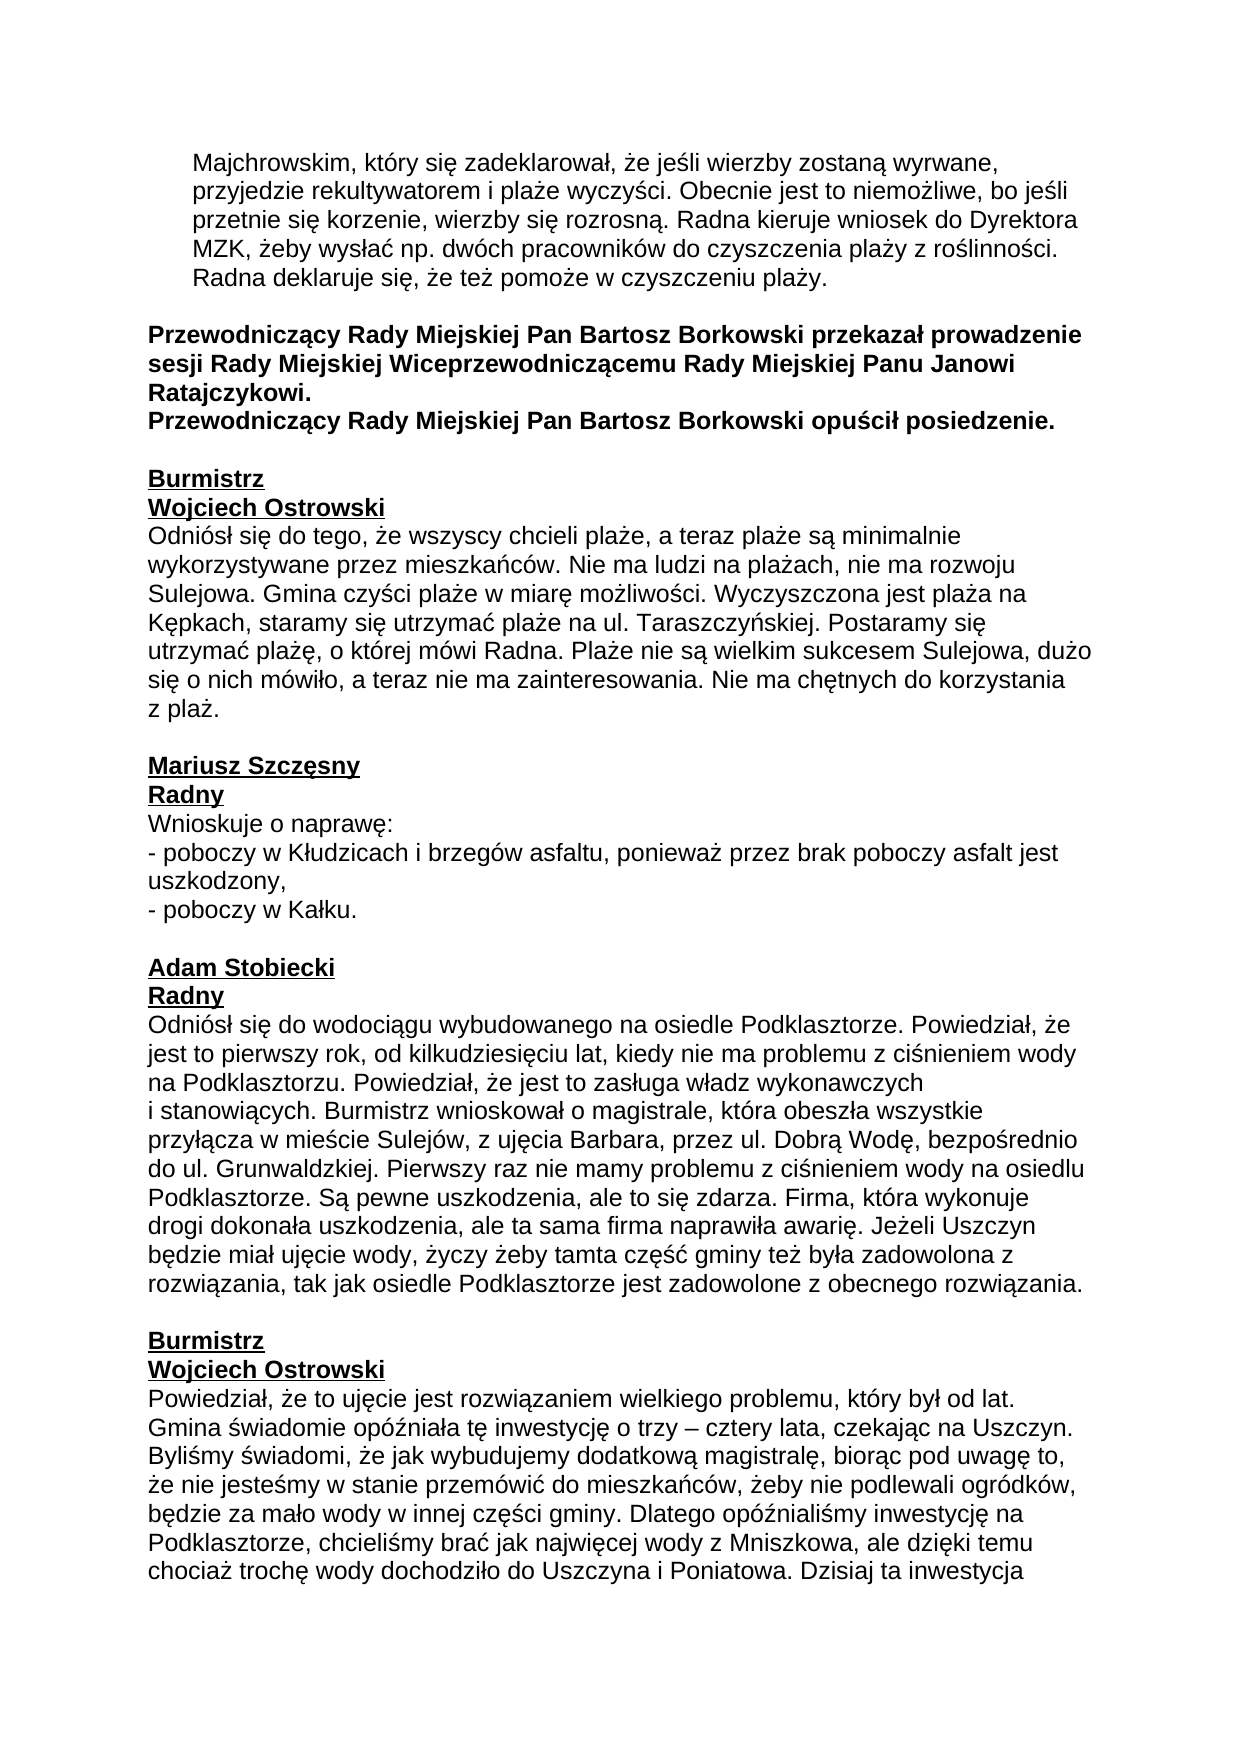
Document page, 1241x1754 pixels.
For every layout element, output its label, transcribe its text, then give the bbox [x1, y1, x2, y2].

text - poboczy w Kałku. [148, 895, 1093, 924]
text Adam Stobiecki [148, 953, 1093, 981]
text Przewodniczący Rady Miejskiej Pan Bartosz Borkowski przekazał prowadzenie sesji Rady Miejskiej Wiceprzewodniczącemu Rady Miejskiej Panu Janowi Ratajczykowi. [148, 320, 1093, 406]
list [154, 148, 1093, 291]
text Burmistrz [148, 1298, 1093, 1355]
text Radny [148, 981, 1093, 1010]
text Odniósł się do wodociągu wybudowanego na osiedle Podklasztorze. Powiedział, że jest to pierwszy rok, od kilkudziesięciu lat, kiedy nie ma problemu z ciśnieniem wody na Podklasztorzu. Powiedział, że jest to zasługa władz wykonawczych i stanowiących. Burmistrz wnioskował o magistrale, która obeszła wszystkie przyłącza w mieście Sulejów, z ujęcia Barbara, przez ul. Dobrą Wodę, bezpośrednio do ul. Grunwaldzkiej. Pierwszy raz nie mamy problemu z ciśnieniem wody na osiedlu Podklasztorze. Są pewne uszkodzenia, ale to się zdarza. Firma, która wykonuje drogi dokonała uszkodzenia, ale ta sama firma naprawiła awarię. Jeżeli Uszczyn będzie miał ujęcie wody, życzy żeby tamta część gminy też była zadowolona z rozwiązania, tak jak osiedle Podklasztorze jest zadowolone z obecnego rozwiązania. [148, 1010, 1093, 1298]
text Odniósł się do tego, że wszyscy chcieli plaże, a teraz plaże są minimalnie wykorzystywane przez mieszkańców. Nie ma ludzi na plażach, nie ma rozwoju Sulejowa. Gmina czyści plaże w miarę możliwości. Wyczyszczona jest plaża na Kępkach, staramy się utrzymać plaże na ul. Taraszczyńskiej. Postaramy się utrzymać plażę, o której mówi Radna. Plaże nie są wielkim sukcesem Sulejowa, dużo się o nich mówiło, a teraz nie ma zainteresowania. Nie ma chętnych do korzystania z plaż. [148, 521, 1093, 723]
text Wojciech Ostrowski [148, 493, 1093, 521]
text Mariusz Szczęsny [148, 751, 1093, 780]
text Wojciech Ostrowski [148, 1355, 1093, 1384]
text Wnioskuje o naprawę: [148, 809, 1093, 838]
text Radny [148, 780, 1093, 809]
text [148, 1384, 1093, 1585]
text Burmistrz [148, 464, 1093, 493]
text Przewodniczący Rady Miejskiej Pan Bartosz Borkowski opuścił posiedzenie. [148, 406, 1093, 435]
text - poboczy w Kłudzicach i brzegów asfaltu, ponieważ przez brak poboczy asfalt jest uszkodzony, [148, 838, 1093, 895]
